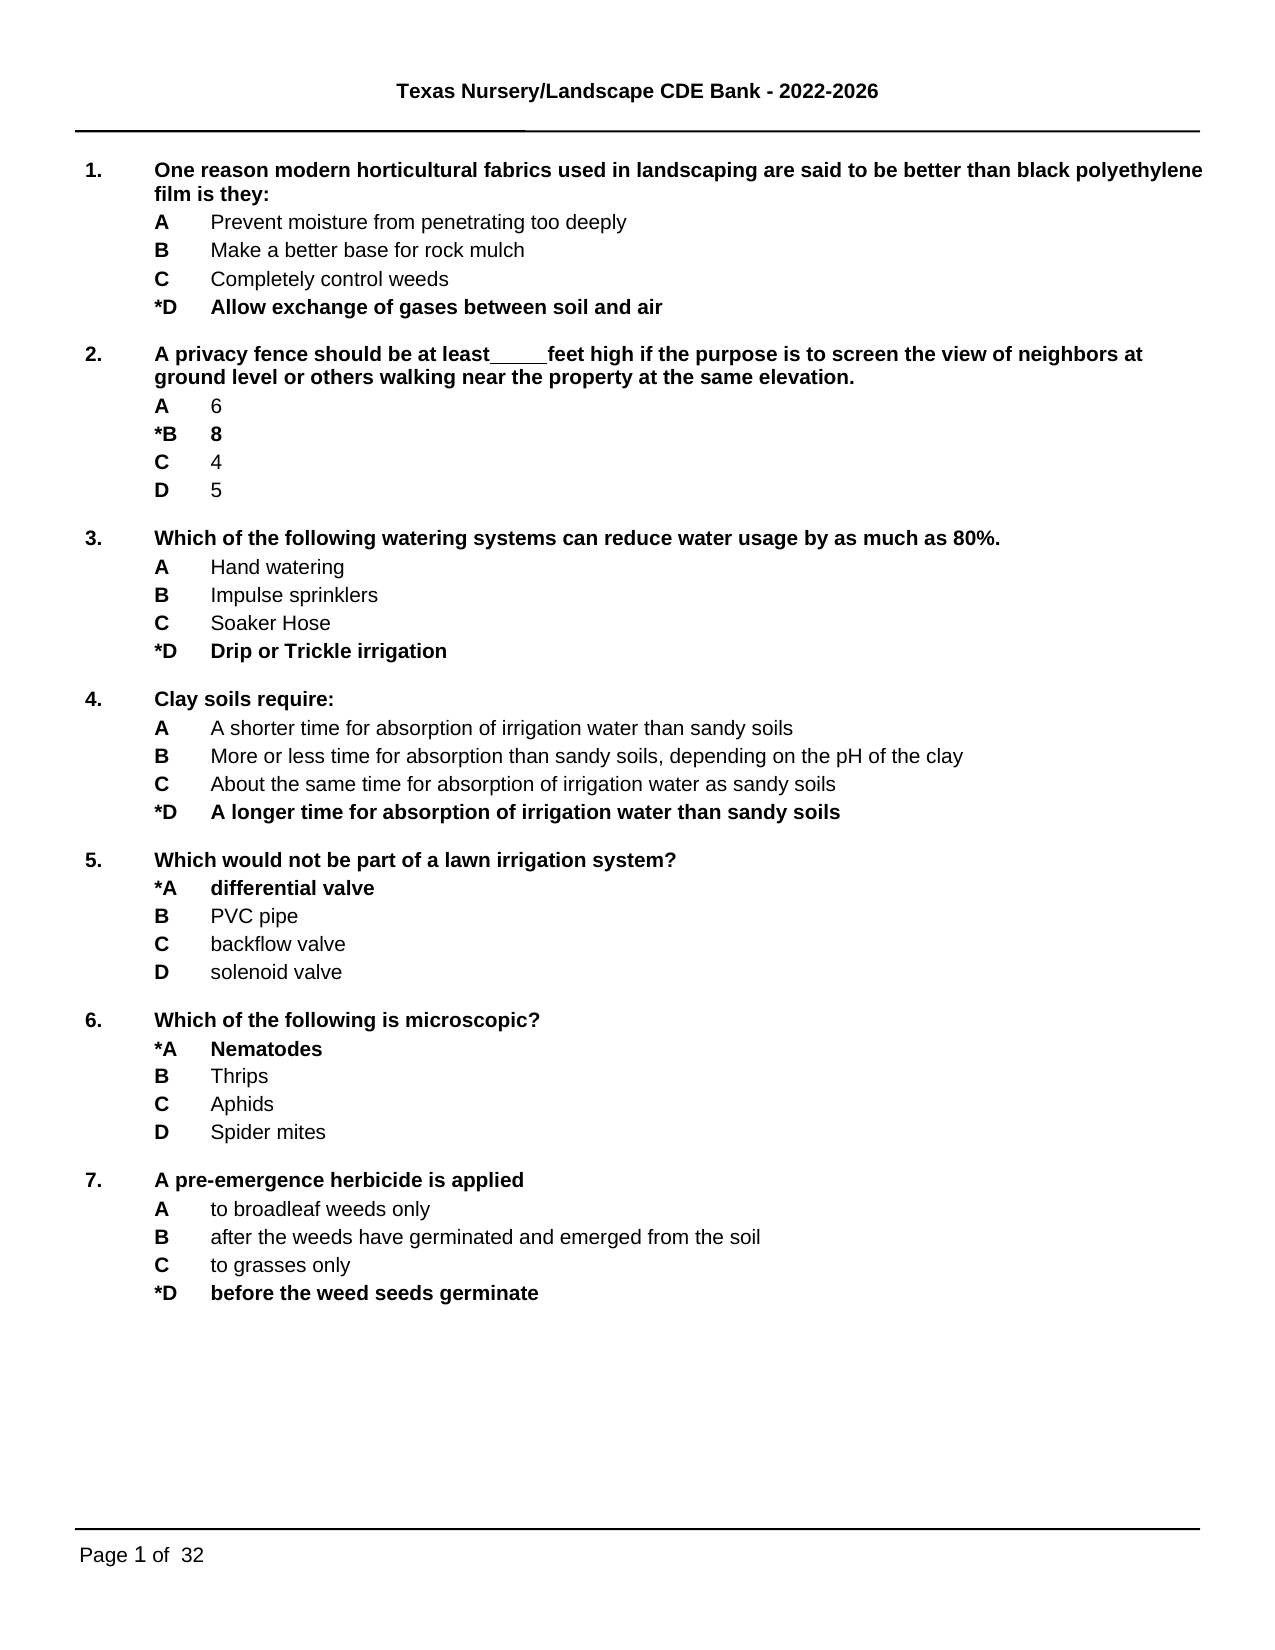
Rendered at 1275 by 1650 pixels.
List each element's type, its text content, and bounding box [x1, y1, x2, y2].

list Which of the following watering systems can reduce water usage by as much as 80%. [85, 526, 1206, 550]
list Soaker Hose [154, 611, 1206, 635]
list A privacy fence should be at least feet high if the purpose is to screen the view of neighbors at ground level or others walking near the property at the same elevation. [85, 343, 1144, 389]
list to broadleaf weeds only [154, 1197, 1206, 1221]
list Which of the following is microscopic? [85, 1008, 1206, 1032]
text *B 8 [154, 422, 1206, 446]
list Spider mites [154, 1120, 1206, 1144]
list Hand watering [154, 554, 1206, 578]
list Prevent moisture from penetrating too deeply [154, 210, 1206, 234]
text *D Allow exchange of gases between soil and air [154, 294, 1206, 318]
list Aphids [154, 1092, 1206, 1116]
text *A Nematodes B Thrips [154, 1036, 323, 1088]
text *A differential valve B PVC pipe [154, 876, 375, 928]
list Which would not be part of a lawn irrigation system? [85, 848, 1206, 872]
list About the same time for absorption of irrigation water as sandy soils [154, 772, 1206, 796]
list Make a better base for rock mulch [154, 238, 1206, 262]
text *D Drip or Trickle irrigation [154, 639, 1206, 663]
list Clay soils require: [85, 687, 1206, 711]
list A pre-emergence herbicide is applied [85, 1168, 1206, 1192]
text *D before the weed seeds germinate [154, 1281, 1206, 1305]
list One reason modern horticultural fabrics used in landscaping are said to be better than black polyethylene film is they: [85, 158, 1206, 206]
list More or less time for absorption than sandy soils, depending on the pH of the clay [154, 743, 1206, 767]
list Impulse sprinklers [154, 582, 1206, 606]
list backflow valve [154, 932, 1206, 956]
list 5 [154, 478, 1206, 502]
list A shorter time for absorption of irrigation water than sandy soils [154, 715, 1206, 739]
text A 6 [154, 394, 1206, 418]
list to grasses only [154, 1253, 1206, 1277]
list solenoid valve [154, 960, 1206, 984]
list 4 [154, 450, 1206, 474]
list Completely control weeds [154, 266, 1206, 290]
text *D A longer time for absorption of irrigation water than sandy soils [154, 800, 1206, 824]
list after the weeds have germinated and emerged from the soil [154, 1224, 1206, 1248]
